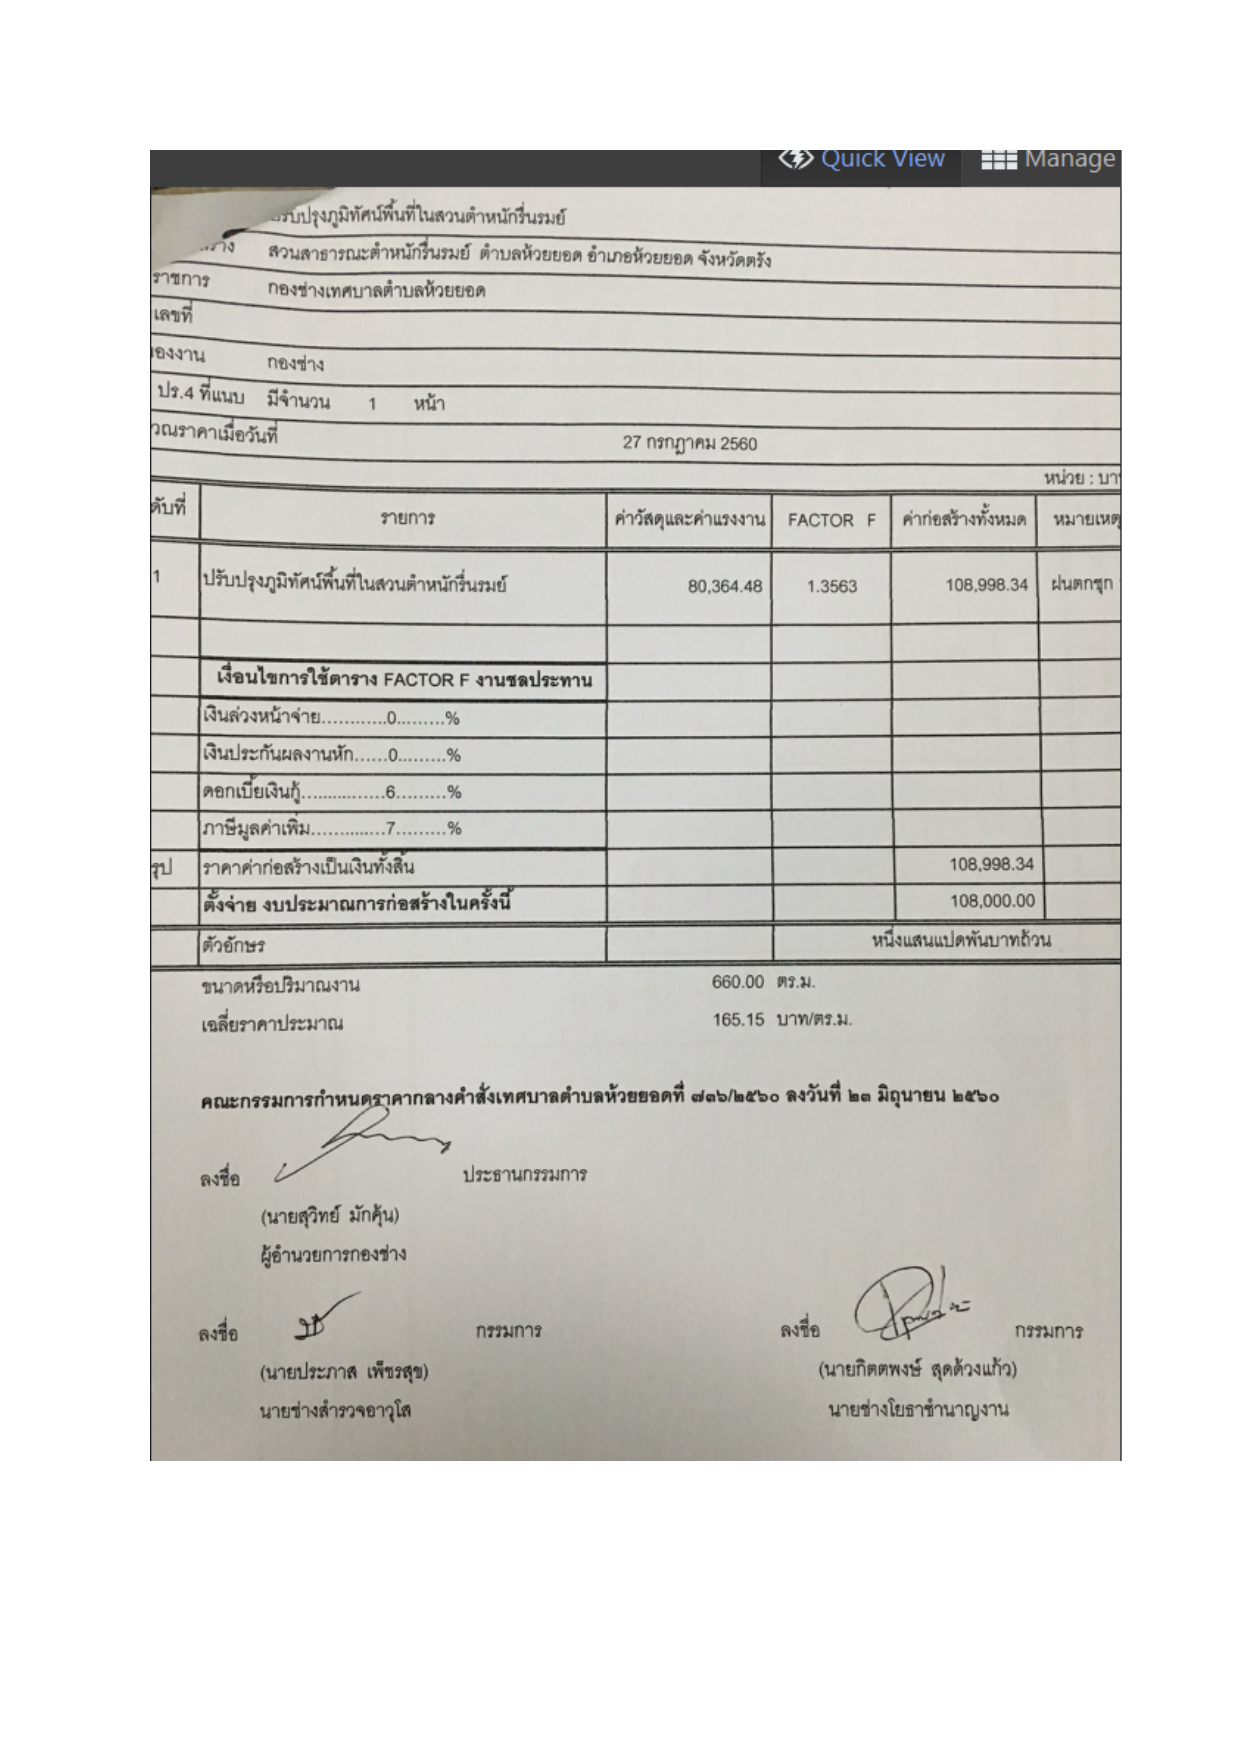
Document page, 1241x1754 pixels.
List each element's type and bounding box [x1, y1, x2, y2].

picture [150, 150, 1122, 1461]
